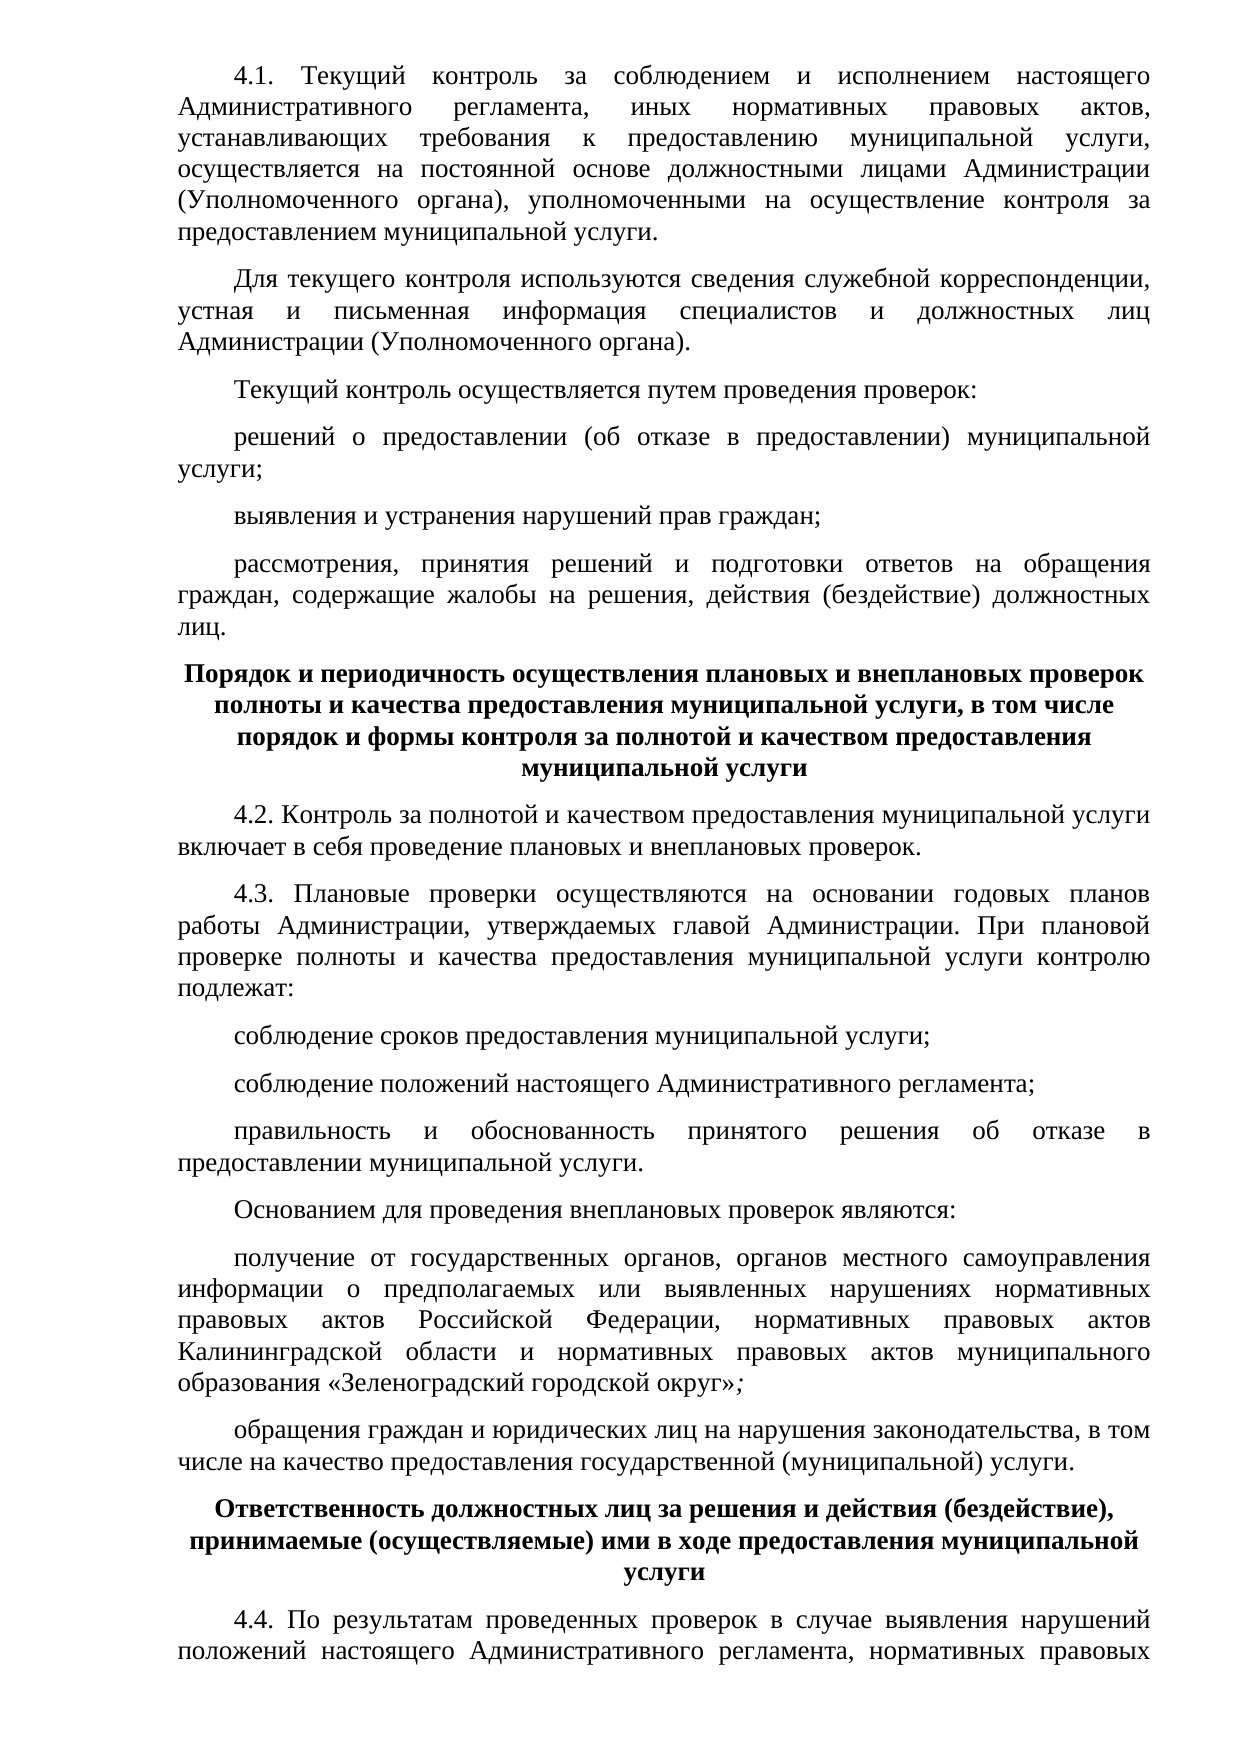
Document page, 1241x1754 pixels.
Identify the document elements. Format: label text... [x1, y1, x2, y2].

text Порядок и периодичность осуществления плановых и внеплановых проверок полноты и качества предоставления муниципальной услуги, в том числе порядок и формы контроля за полнотой и качеством предоставления муниципальной услуги [177, 657, 1152, 782]
text 4.2. Контроль за полнотой и качеством предоставления муниципальной услуги включает в себя проведение плановых и внеплановых проверок. [177, 799, 1152, 861]
text правильность и обоснованность принятого решения об отказе в предоставлении муниципальной услуги. [177, 1114, 1152, 1177]
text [177, 1603, 1152, 1665]
text выявления и устранения нарушений прав граждан; [177, 499, 1152, 531]
text обращения граждан и юридических лиц на нарушения законодательства, в том числе на качество предоставления государственной (муниципальной) услуги. [177, 1414, 1152, 1476]
text рассмотрения, принятия решений и подготовки ответов на обращения граждан, содержащие жалобы на решения, действия (бездействие) должностных лиц. [177, 547, 1152, 641]
text Ответственность должностных лиц за решения и действия (бездействие), принимаемые (осуществляемые) ими в ходе предоставления муниципальной услуги [177, 1493, 1152, 1586]
text Текущий контроль осуществляется путем проведения проверок: [177, 373, 1152, 404]
text соблюдение положений настоящего Административного регламента; [177, 1067, 1152, 1098]
text соблюдение сроков предоставления муниципальной услуги; [177, 1019, 1152, 1050]
text 4.3. Плановые проверки осуществляются на основании годовых планов работы Администрации, утверждаемых главой Администрации. При плановой проверке полноты и качества предоставления муниципальной услуги контролю подлежат: [177, 878, 1152, 1002]
text 4.1. Текущий контроль за соблюдением и исполнением настоящего Административного регламента, иных нормативных правовых актов, устанавливающих требования к предоставлению муниципальной услуги, осуществляется на постоянной основе должностными лицами Администрации (Уполномоченного органа), уполномоченными на осуществление контроля за предоставлением муниципальной услуги. [177, 59, 1152, 246]
text Основанием для проведения внеплановых проверок являются: [177, 1193, 1152, 1224]
text получение от государственных органов, органов местного самоуправления информации о предполагаемых или выявленных нарушениях нормативных правовых актов Российской Федерации, нормативных правовых актов Калининградской области и нормативных правовых актов муниципального образования «Зеленоградский городской округ»; [177, 1241, 1152, 1397]
text решений о предоставлении (об отказе в предоставлении) муниципальной услуги; [177, 421, 1152, 483]
text Для текущего контроля используются сведения служебной корреспонденции, устная и письменная информация специалистов и должностных лиц Администрации (Уполномоченного органа). [177, 263, 1152, 356]
